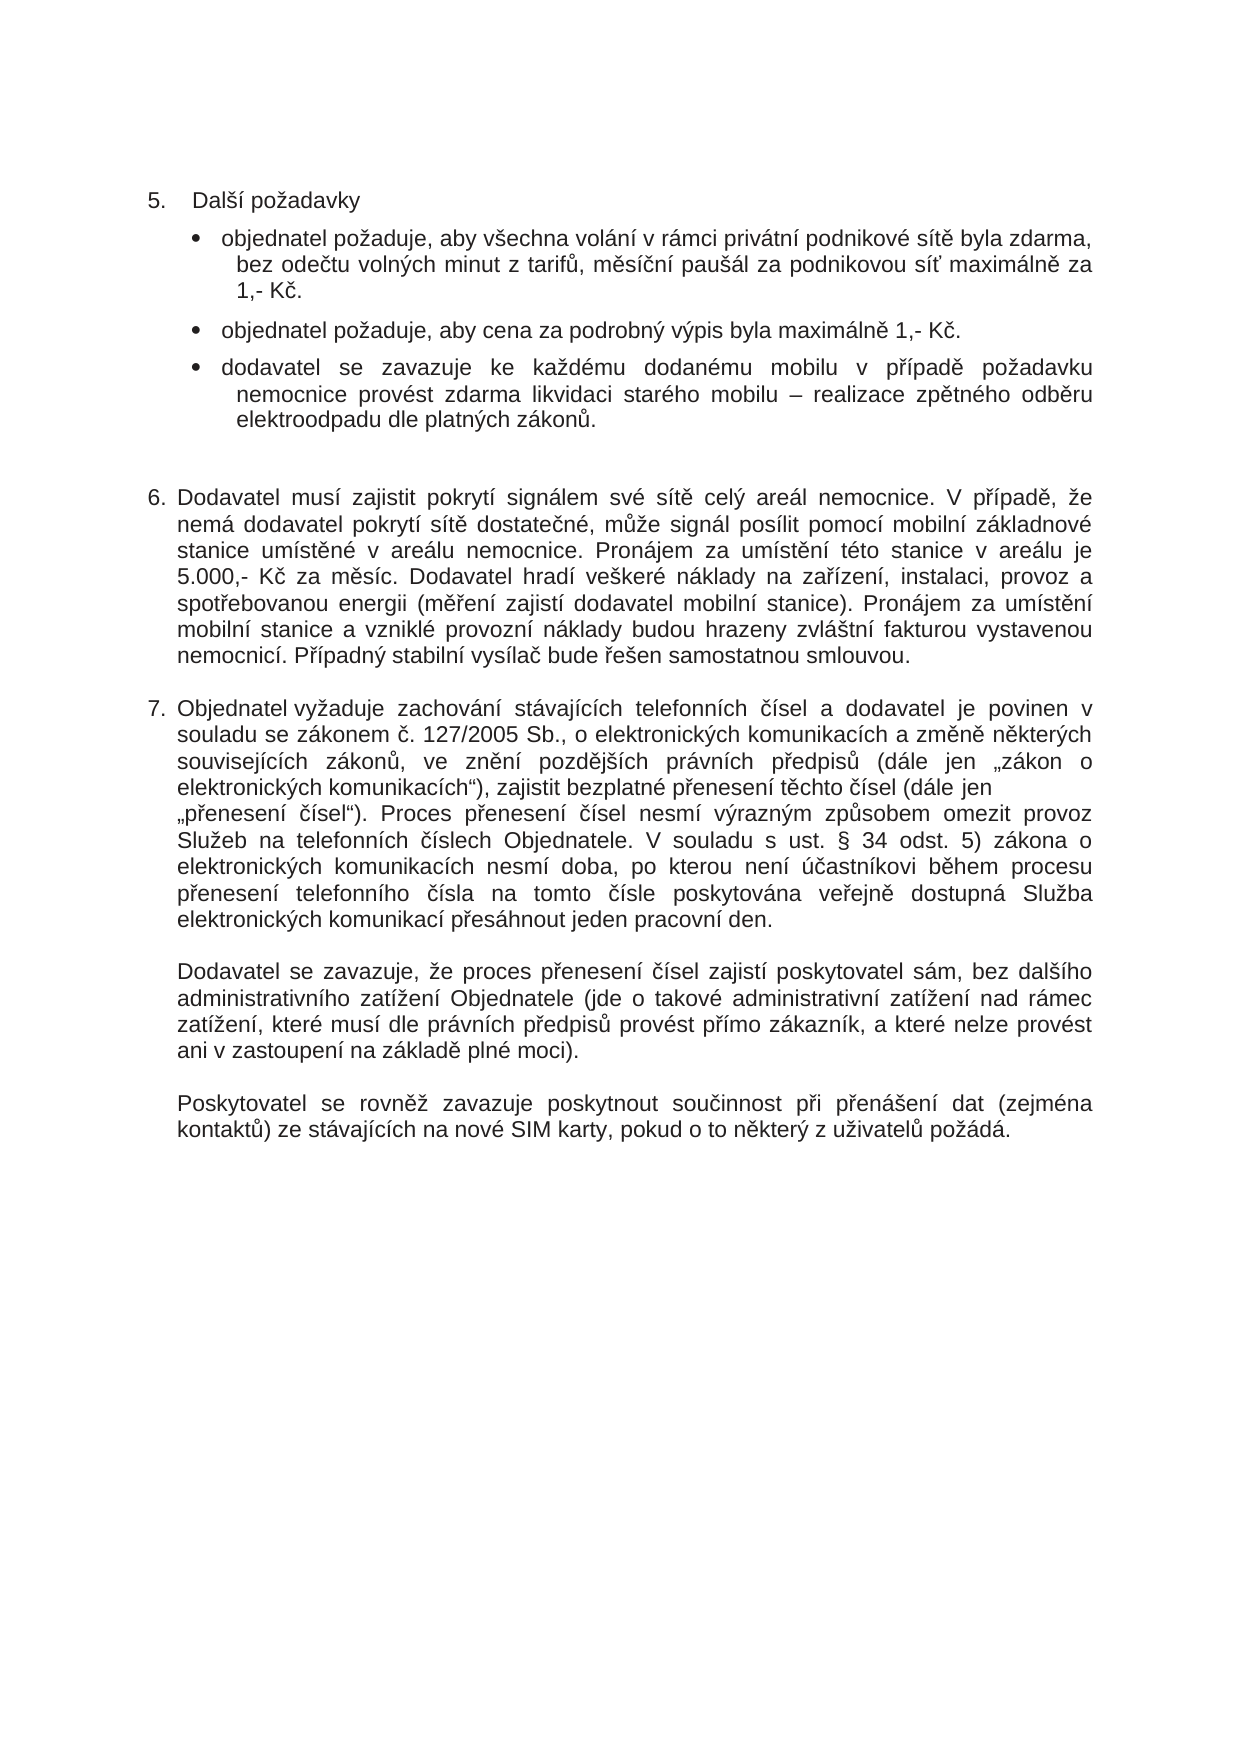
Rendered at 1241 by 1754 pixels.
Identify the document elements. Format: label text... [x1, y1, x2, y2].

list dodavatel se zavazuje ke každému dodanému mobilu v případě požadavku nemocnice provést zdarma likvidaci starého mobilu – realizace zpětného odběru elektroodpadu dle platných zákonů. [192, 355, 1093, 433]
list Dodavatel musí zajistit pokrytí signálem své sítě celý areál nemocnice. V případě, že nemá dodavatel pokrytí sítě dostatečné, může signál posílit pomocí mobilní základnové stanice umístěné v areálu nemocnice. Pronájem za umístění této stanice v areálu je 5.000,- Kč za měsíc. Dodavatel hradí veškeré náklady na zařízení, instalaci, provoz a spotřebovanou energii (měření zajistí dodavatel mobilní stanice). Pronájem za umístění mobilní stanice a vzniklé provozní náklady budou hrazeny zvláštní fakturou vystavenou nemocnicí. Případný stabilní vysílač bude řešen samostatnou smlouvou. [147, 484, 1093, 669]
text Dodavatel se zavazuje, že proces přenesení čísel zajistí poskytovatel sám, bez dalšího administrativního zatížení Objednatele (jde o takové administrativní zatížení nad rámec zatížení, které musí dle právních předpisů provést přímo zákazník, a které nelze provést ani v zastoupení na základě plné moci). [177, 958, 1093, 1064]
text „přenesení čísel“). Proces přenesení čísel nesmí výrazným způsobem omezit provoz Služeb na telefonních číslech Objednatele. V souladu s ust. § 34 odst. 5) zákona o elektronických komunikacích nesmí doba, po kterou není účastníkovi během procesu přenesení telefonního čísla na tomto čísle poskytována veřejně dostupná Služba elektronických komunikací přesáhnout jeden pracovní den. [177, 800, 1093, 932]
text Poskytovatel se rovněž zavazuje poskytnout součinnost při přenášení dat (zejména kontaktů) ze stávajících na nové SIM karty, pokud o to některý z uživatelů požádá. [177, 1090, 1093, 1143]
list Další požadavky [147, 187, 1109, 213]
list objednatel požaduje, aby cena za podrobný výpis byla maximálně 1,- Kč. [192, 317, 1109, 343]
list Objednatel vyžaduje zachování stávajících telefonních čísel a dodavatel je povinen v souladu se zákonem č. 127/2005 Sb., o elektronických komunikacích a změně některých souvisejících zákonů, ve znění pozdějších právních předpisů (dále jen „zákon o elektronických komunikacích“), zajistit bezplatné přenesení těchto čísel (dále jen [147, 695, 1093, 800]
list objednatel požaduje, aby všechna volání v rámci privátní podnikové sítě byla zdarma, bez odečtu volných minut z tarifů, měsíční paušál za podnikovou síť maximálně za 1,- Kč. [192, 226, 1093, 303]
